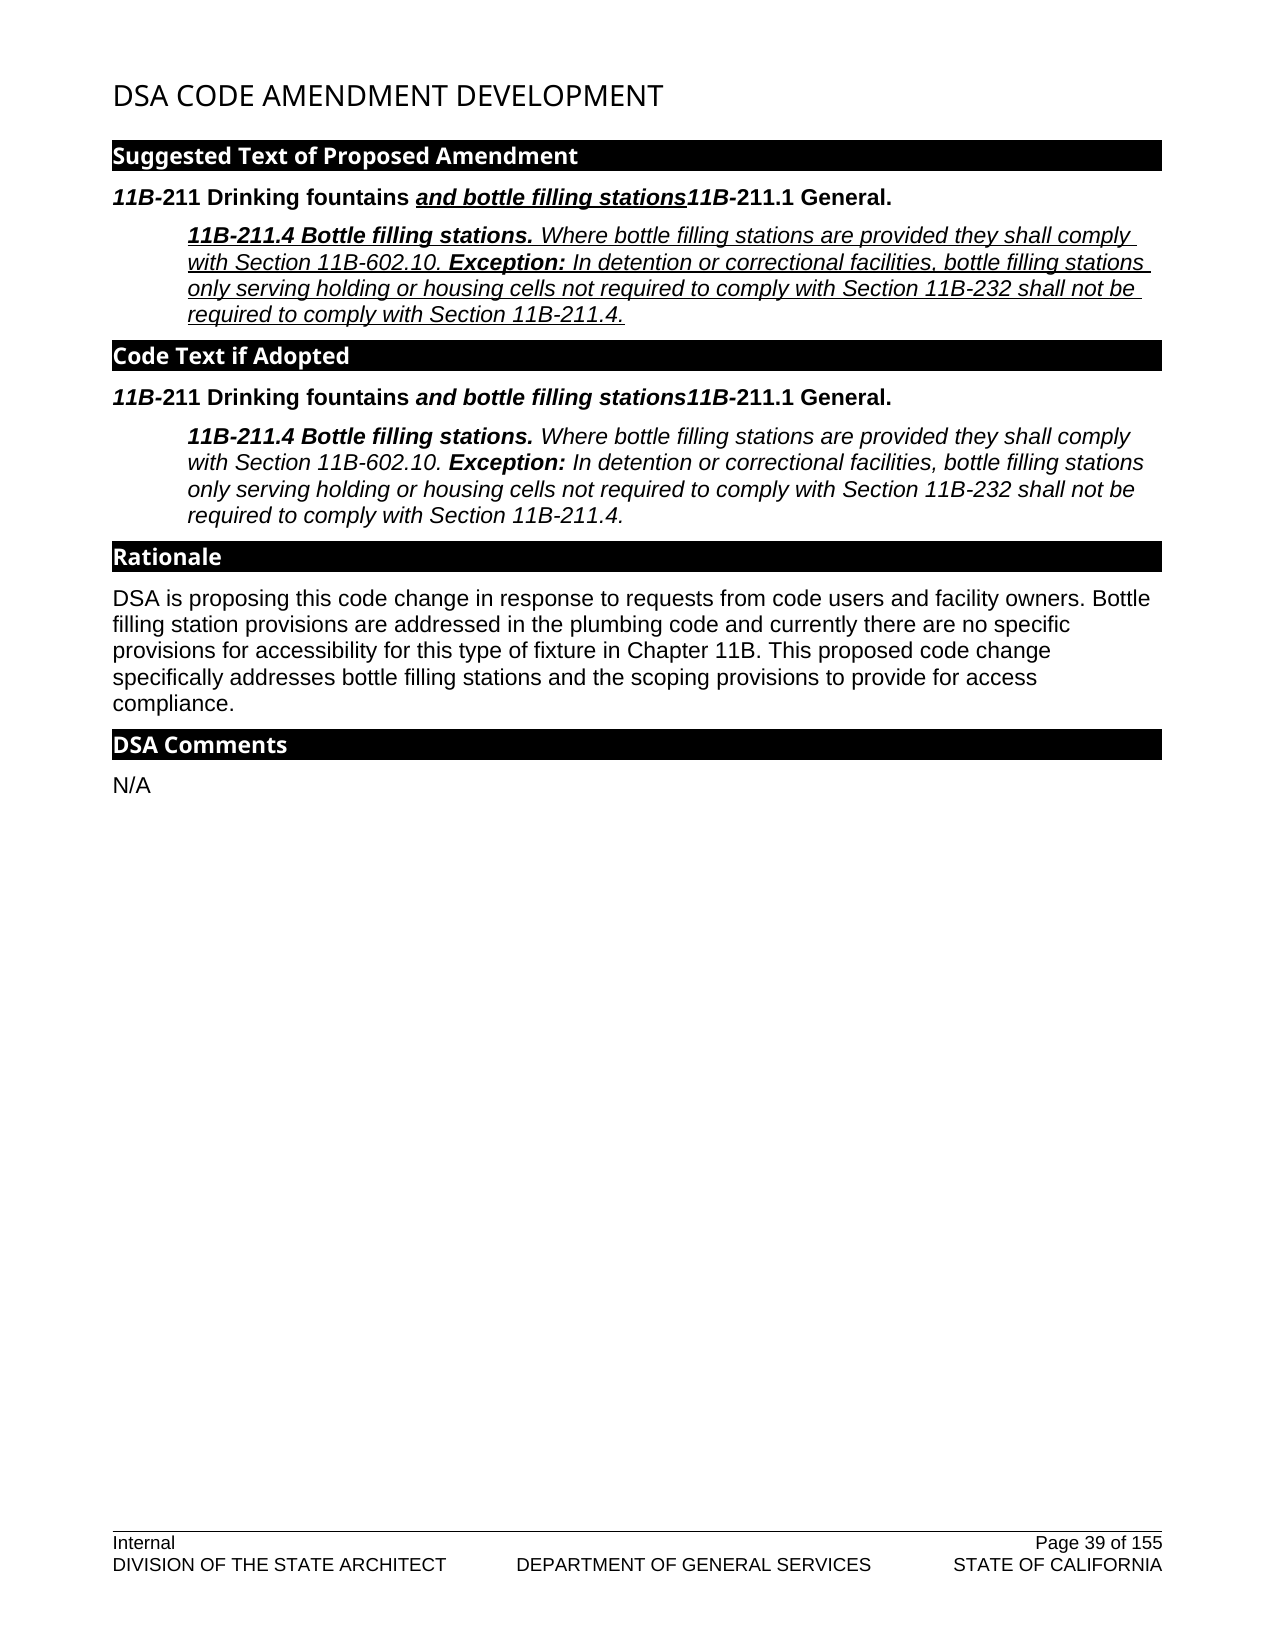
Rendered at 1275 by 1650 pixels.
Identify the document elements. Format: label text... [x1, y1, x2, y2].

text DSA is proposing this code change in response to requests from code users and facility owners. Bottle filling station provisions are addressed in the plumbing code and currently there are no specific provisions for accessibility for this type of fixture in Chapter 11B. This proposed code change specifically addresses bottle filling stations and the scoping provisions to provide for access compliance. [112, 584, 1162, 716]
text Rationale [112, 541, 1162, 572]
text N/A [112, 772, 1162, 799]
text 11B-211 Drinking fountains and bottle filling stations11B-211.1 General. [112, 384, 1162, 410]
text 11B-211.4 Bottle filling stations. Where bottle filling stations are provided they shall comply with Section 11B-602.10. Exception: In detention or correctional facilities, bottle filling stations only serving holding or housing cells not required to comply with Section 11B-232 shall not be required to comply with Section 11B-211.4. [187, 222, 1162, 328]
text 11B-211 Drinking fountains and bottle filling stations11B-211.1 General. [112, 183, 1162, 210]
text Suggested Text of Proposed Amendment [112, 140, 1162, 171]
text Code Text if Adopted [112, 340, 1162, 371]
text DSA Comments [112, 729, 1162, 760]
text 11B-211.4 Bottle filling stations. Where bottle filling stations are provided they shall comply with Section 11B-602.10. Exception: In detention or correctional facilities, bottle filling stations only serving holding or housing cells not required to comply with Section 11B-232 shall not be required to comply with Section 11B-211.4. [187, 423, 1162, 528]
